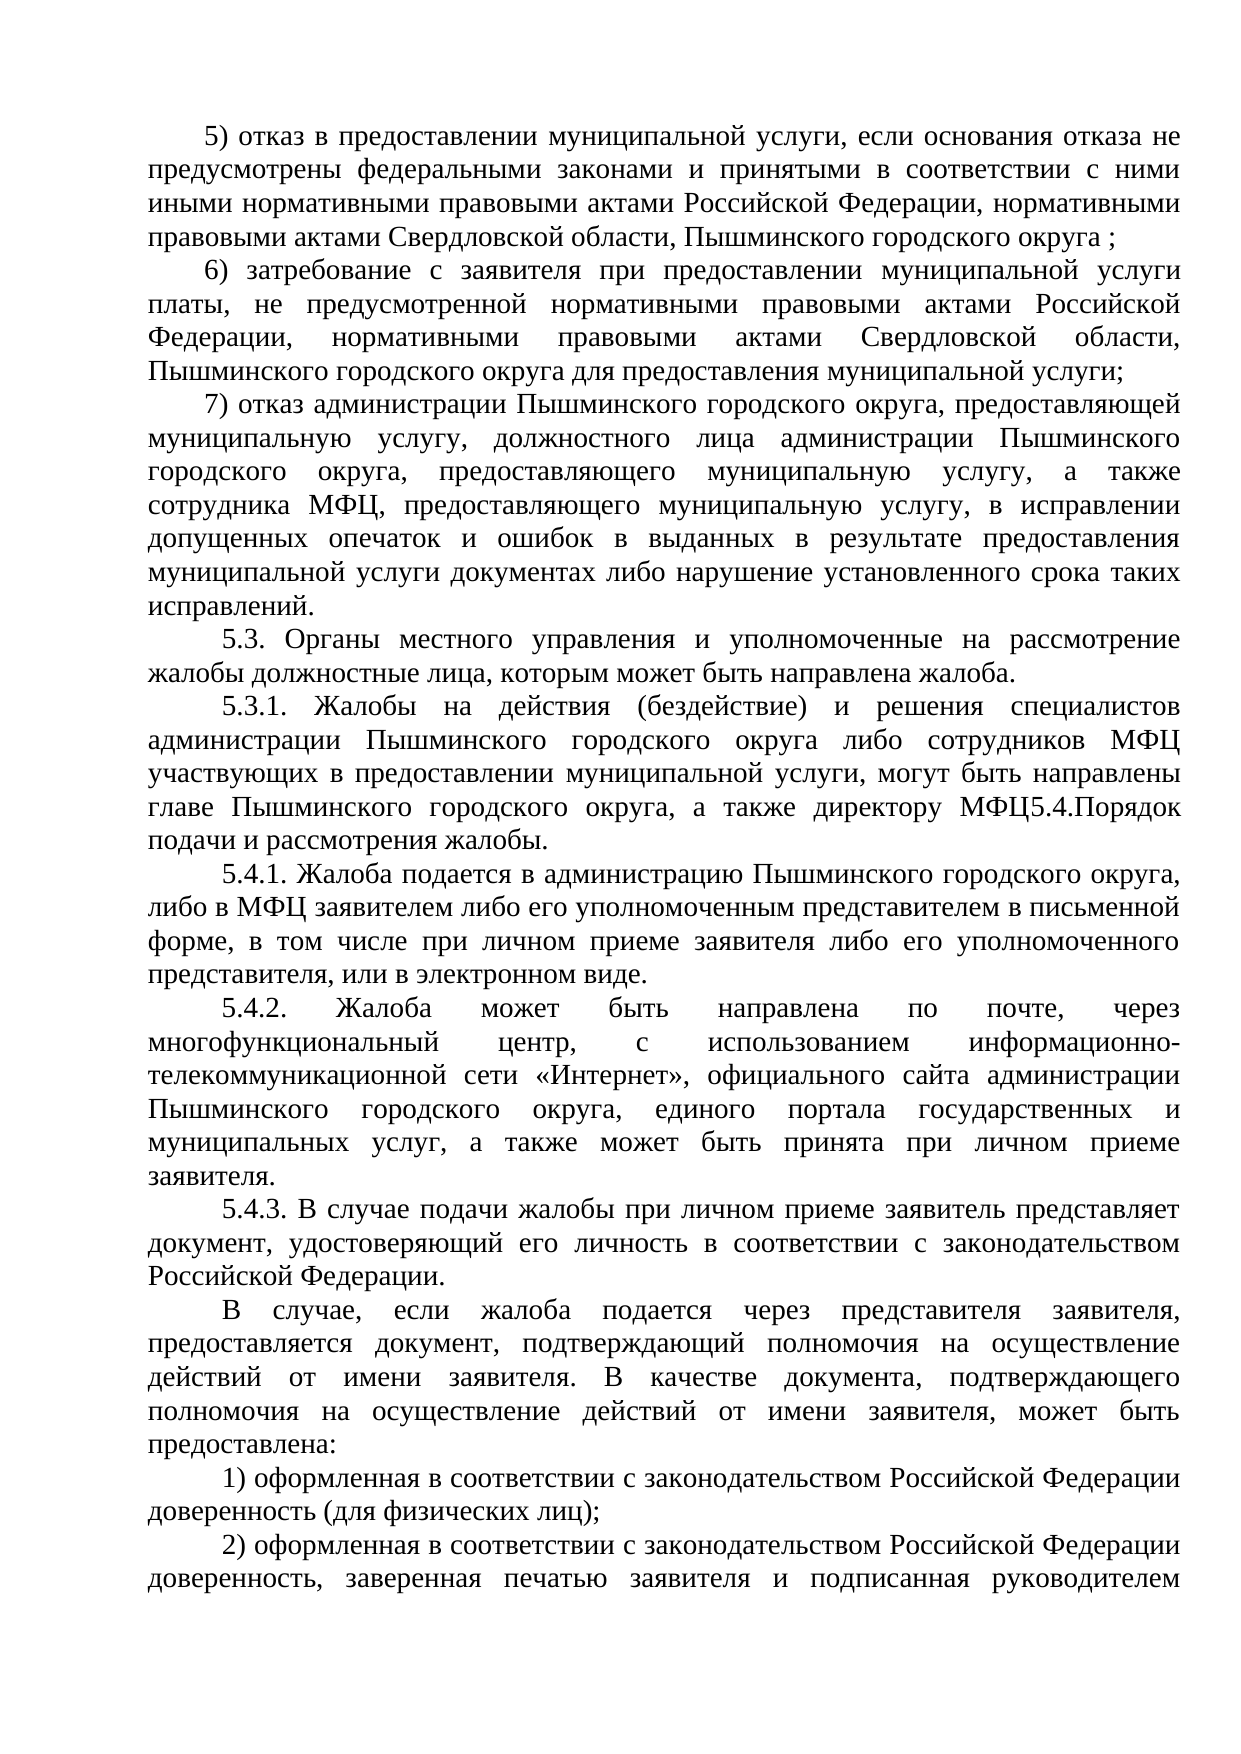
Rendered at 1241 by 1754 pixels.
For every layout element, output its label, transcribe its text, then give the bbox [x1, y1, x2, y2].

text 6) затребование с заявителя при предоставлении муниципальной услуги платы, не предусмотренной нормативными правовыми актами Российской Федерации, нормативными правовыми актами Свердловской области, Пышминского городского округа для предоставления муниципальной услуги; [148, 252, 1181, 386]
text 5.4.1. Жалоба подается в администрацию Пышминского городского округа, либо в МФЦ заявителем либо его уполномоченным представителем в письменной форме, в том числе при личном приеме заявителя либо его уполномоченного представителя, или в электронном виде. [148, 856, 1181, 990]
text 1) оформленная в соответствии с законодательством Российской Федерации доверенность (для физических лиц); [148, 1460, 1181, 1527]
text 7) отказ администрации Пышминского городского округа, предоставляющей муниципальную услугу, должностного лица администрации Пышминского городского округа, предоставляющего муниципальную услугу, а также сотрудника МФЦ, предоставляющего муниципальную услугу, в исправлении допущенных опечаток и ошибок в выданных в результате предоставления муниципальной услуги документах либо нарушение установленного срока таких исправлений. [148, 386, 1181, 621]
text 5.4.2. Жалоба может быть направлена по почте, через многофункциональный центр, с использованием информационно-телекоммуникационной сети «Интернет», официального сайта администрации Пышминского городского округа, единого портала государственных и муниципальных услуг, а также может быть принята при личном приеме заявителя. [148, 990, 1181, 1191]
text В случае, если жалоба подается через представителя заявителя, предоставляется документ, подтверждающий полномочия на осуществление действий от имени заявителя. В качестве документа, подтверждающего полномочия на осуществление действий от имени заявителя, может быть предоставлена: [148, 1292, 1181, 1460]
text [148, 1527, 1181, 1594]
text 5.4.3. В случае подачи жалобы при личном приеме заявитель представляет документ, удостоверяющий его личность в соответствии с законодательством Российской Федерации. [148, 1191, 1181, 1292]
text 5) отказ в предоставлении муниципальной услуги, если основания отказа не предусмотрены федеральными законами и принятыми в соответствии с ними иными нормативными правовыми актами Российской Федерации, нормативными правовыми актами Свердловской области, Пышминского городского округа ; [148, 118, 1181, 252]
text 5.3. Органы местного управления и уполномоченные на рассмотрение жалобы должностные лица, которым может быть направлена жалоба. [148, 621, 1181, 688]
text 5.3.1. Жалобы на действия (бездействие) и решения специалистов администрации Пышминского городского округа либо сотрудников МФЦ участвующих в предоставлении муниципальной услуги, могут быть направлены главе Пышминского городского округа, а также директору МФЦ5.4.Порядок подачи и рассмотрения жалобы. [148, 688, 1181, 856]
